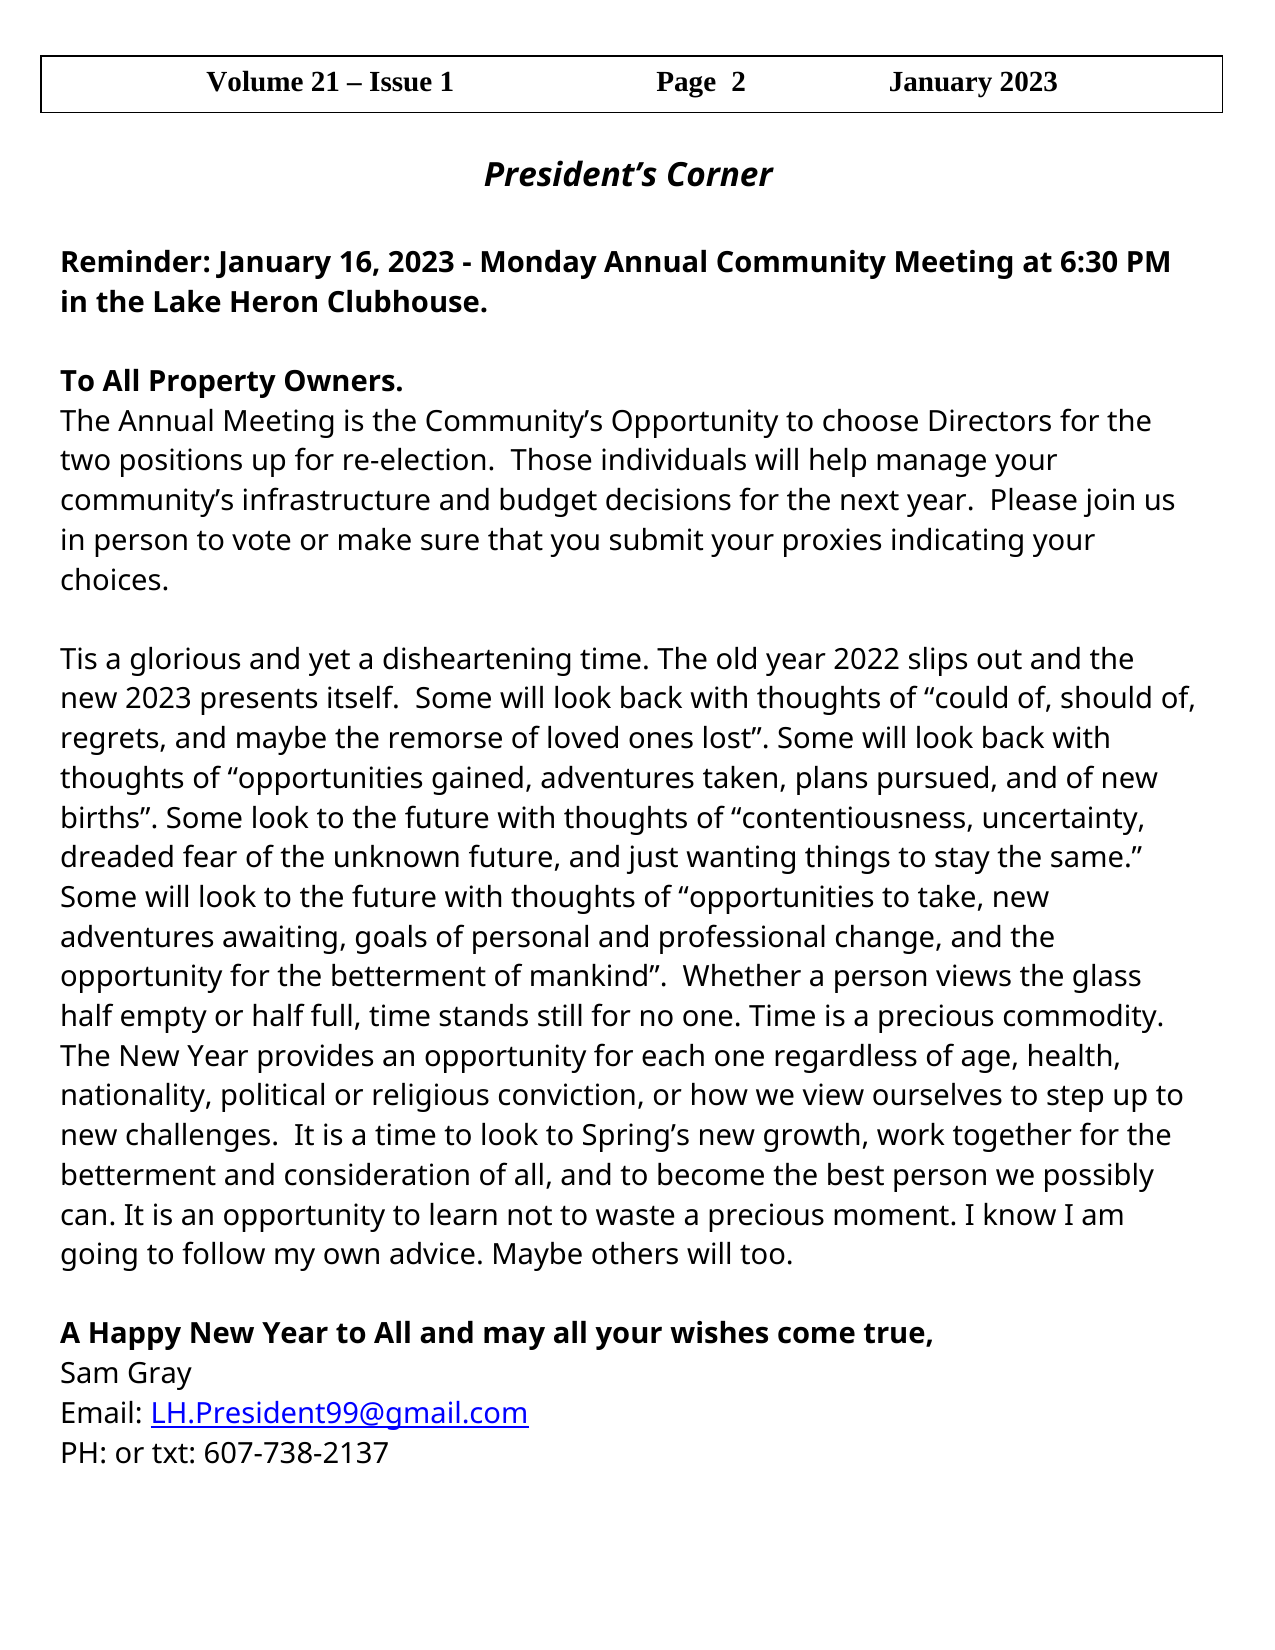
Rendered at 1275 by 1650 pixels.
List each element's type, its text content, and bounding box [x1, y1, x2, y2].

text The Annual Meeting is the Community’s Opportunity to choose Directors for the two positions up for re-election. Those individuals will help manage your community’s infrastructure and budget decisions for the next year. Please join us in person to vote or make sure that you submit your proxies indicating your choices. [60, 400, 1200, 598]
text Tis a glorious and yet a disheartening time. The old year 2022 slips out and the new 2023 presents itself. Some will look back with thoughts of “could of, should of, regrets, and maybe the remorse of loved ones lost”. Some will look back with thoughts of “opportunities gained, adventures taken, plans pursued, and of new births”. Some look to the future with thoughts of “contentiousness, uncertainty, dreaded fear of the unknown future, and just wanting things to stay the same.” Some will look to the future with thoughts of “opportunities to take, new adventures awaiting, goals of personal and professional change, and the opportunity for the betterment of mankind”. Whether a person views the glass half empty or half full, time stands still for no one. Time is a precious commodity. The New Year provides an opportunity for each one regardless of age, health, nationality, political or religious conviction, or how we view ourselves to step up to new challenges. It is a time to look to Spring’s new growth, work together for the betterment and consideration of all, and to become the best person we possibly can. It is an opportunity to learn not to waste a precious moment. I know I am going to follow my own advice. Maybe others will too. [60, 638, 1200, 1273]
text To All Property Owners. [60, 360, 1200, 400]
text A Happy New Year to All and may all your wishes come true, [60, 1313, 1200, 1352]
text Reminder: January 16, 2023 - Monday Annual Community Meeting at 6:30 PM in the Lake Heron Clubhouse. [60, 241, 1200, 321]
text Email: LH.President99@gmail.com [60, 1392, 1200, 1432]
text Sam Gray [60, 1352, 1200, 1392]
text PH: or txt: 607-738-2137 [60, 1432, 1200, 1472]
text President’s Corner [60, 150, 1200, 196]
